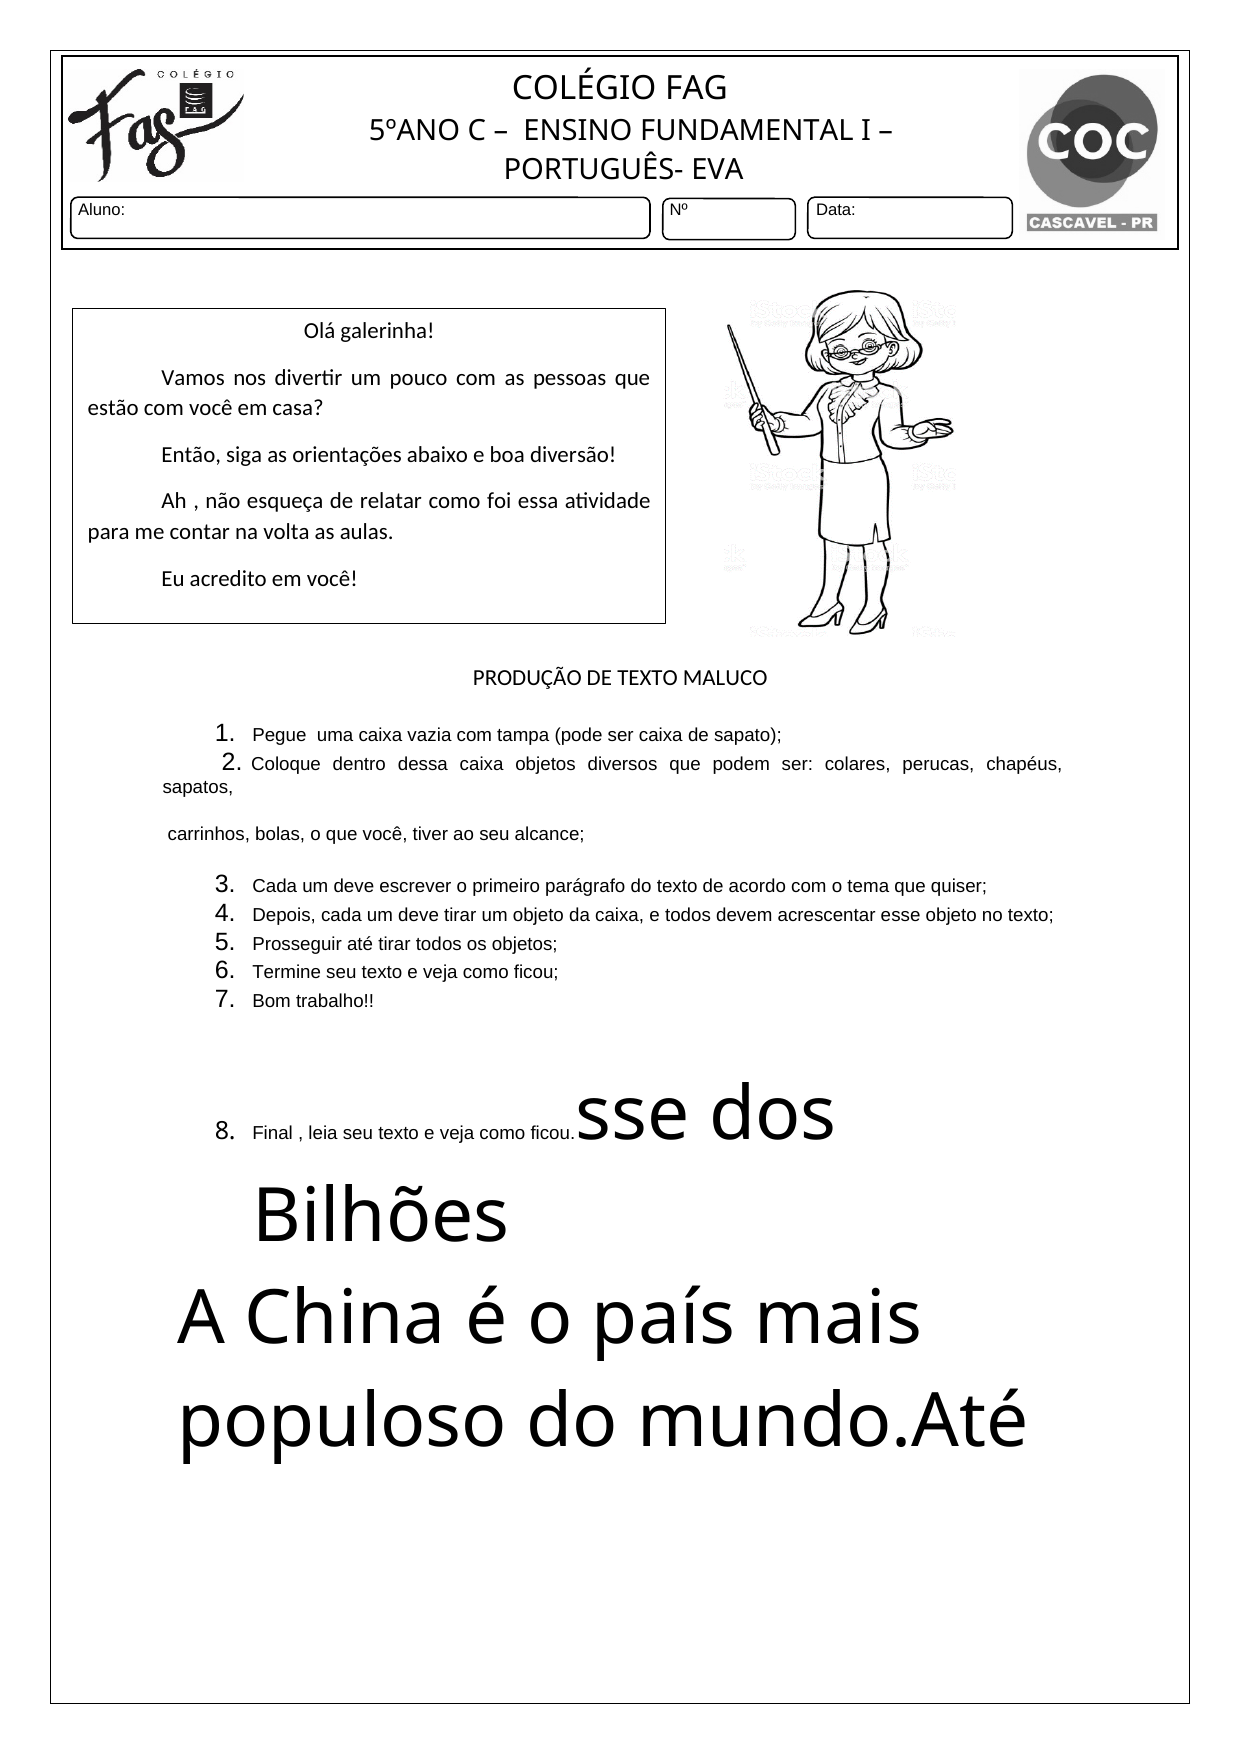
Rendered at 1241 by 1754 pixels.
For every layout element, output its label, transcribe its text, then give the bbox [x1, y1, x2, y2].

list Pegue uma caixa vazia com tampa (pode ser caixa de sapato); [214, 718, 1063, 747]
picture [68, 69, 244, 182]
list Cada um deve escrever o primeiro parágrafo do texto de acordo com o tema que quiser; [214, 869, 1063, 898]
list Depois, cada um deve tirar um objeto da caixa, e todos devem acrescentar esse objeto no texto; [214, 898, 1063, 926]
picture [723, 290, 956, 637]
text PRODUÇÃO DE TEXTO MALUCO [177, 663, 1063, 691]
list Prosseguir até tirar todos os objetos; [214, 926, 1063, 955]
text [177, 1264, 1063, 1468]
list Bom trabalho!! [214, 984, 1063, 1013]
list Termine seu texto e veja como ficou; [214, 955, 1063, 984]
text carrinhos, bolas, o que você, tiver ao seu alcance; [162, 822, 1063, 844]
list Final , leia seu texto e veja como ficou.sse dos Bilhões [214, 1059, 1063, 1264]
list Coloque dentro dessa caixa objetos diversos que podem ser: colares, perucas, chapéus, sapatos, [162, 747, 1063, 797]
